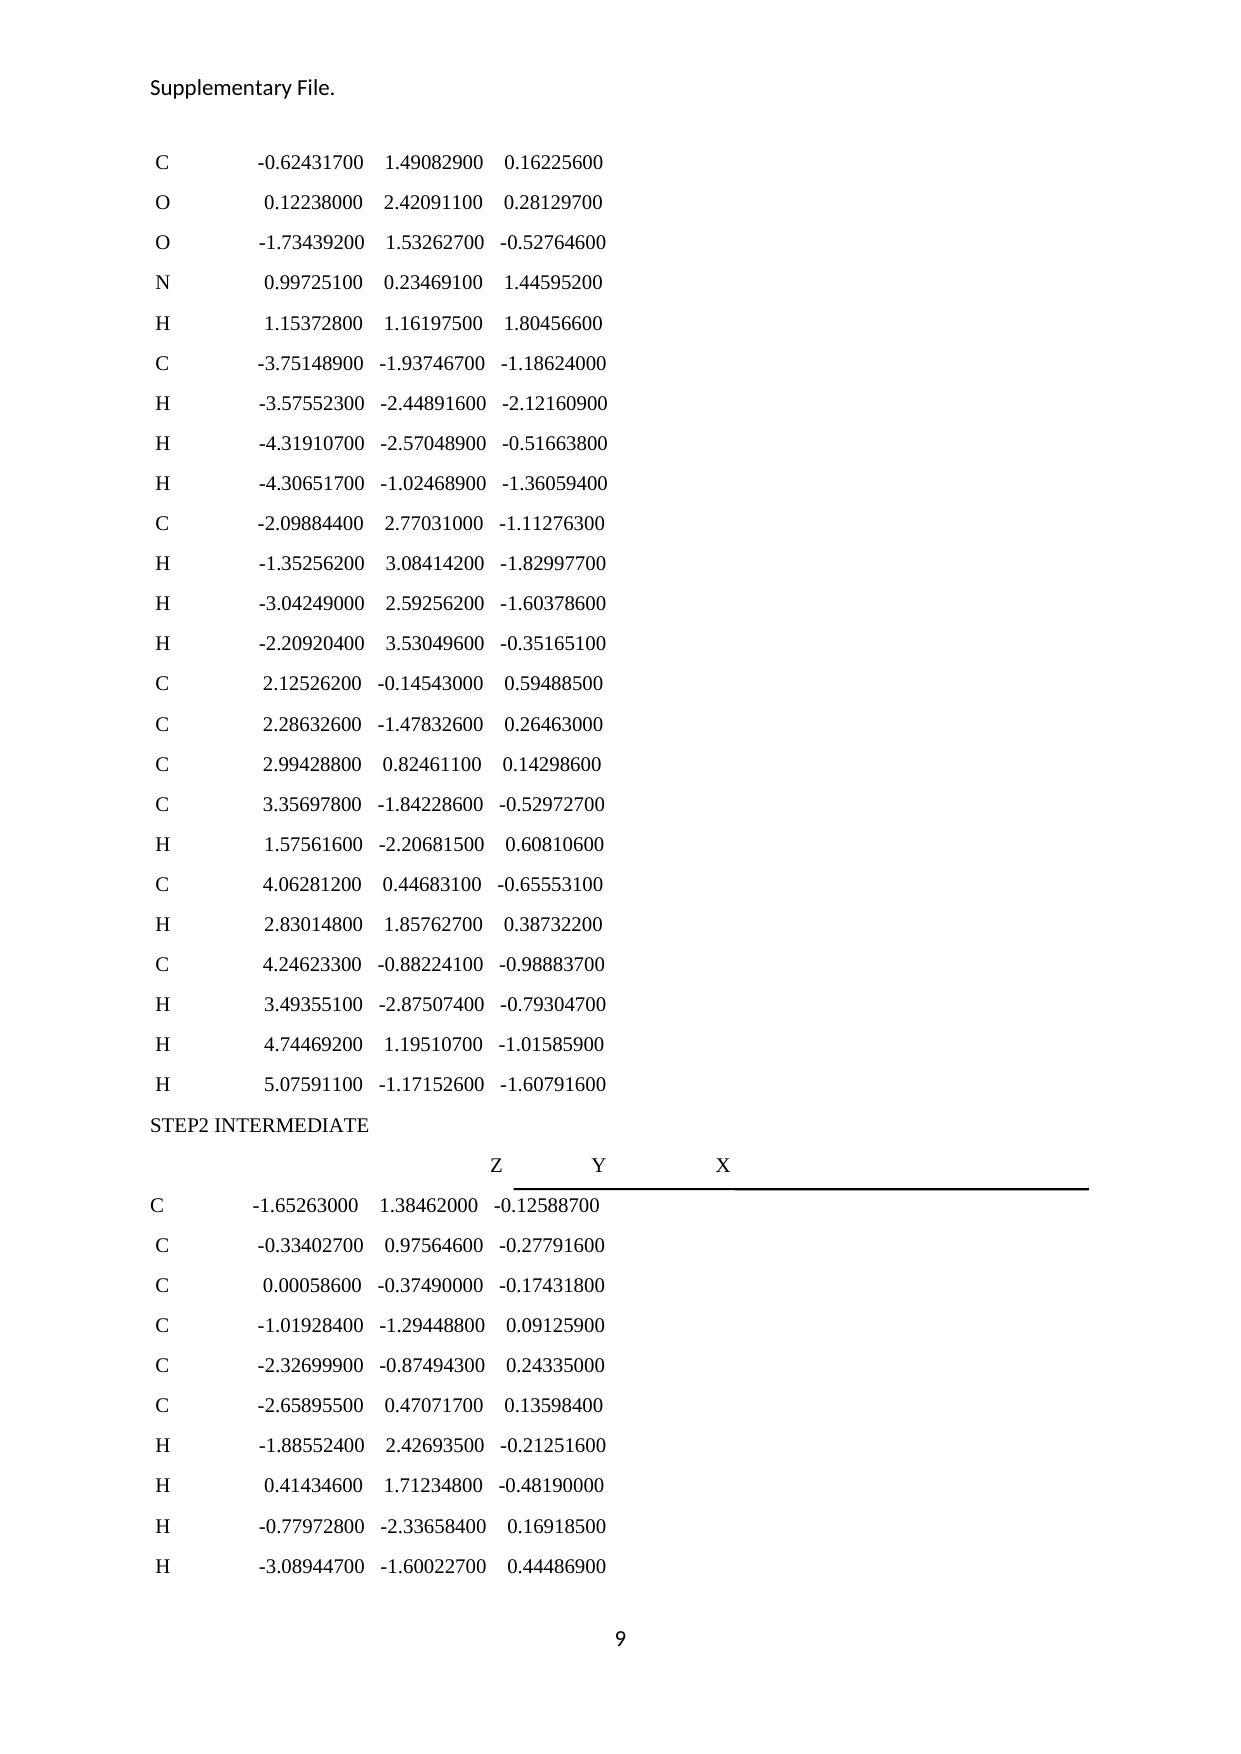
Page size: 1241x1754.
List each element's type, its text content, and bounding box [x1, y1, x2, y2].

text H 4.74469200 1.19510700 -1.01585900 [150, 1032, 1090, 1056]
text Z Y X [150, 1153, 1090, 1177]
text C -0.33402700 0.97564600 -0.27791600 [150, 1233, 1090, 1257]
text C -0.62431700 1.49082900 0.16225600 [150, 150, 1090, 174]
text N 0.99725100 0.23469100 1.44595200 [150, 270, 1090, 294]
text H 2.83014800 1.85762700 0.38732200 [150, 912, 1090, 936]
text H 5.07591100 -1.17152600 -1.60791600 [150, 1072, 1090, 1096]
text H -4.30651700 -1.02468900 -1.36059400 [150, 471, 1090, 495]
text STEP2 INTERMEDIATE [150, 1112, 1090, 1137]
text H 1.15372800 1.16197500 1.80456600 [150, 310, 1090, 334]
text C -2.32699900 -0.87494300 0.24335000 [150, 1353, 1090, 1377]
text H -3.08944700 -1.60022700 0.44486900 [150, 1554, 1090, 1578]
text C -3.75148900 -1.93746700 -1.18624000 [150, 351, 1090, 374]
text H 0.41434600 1.71234800 -0.48190000 [150, 1473, 1090, 1497]
text C 2.99428800 0.82461100 0.14298600 [150, 752, 1090, 776]
text O 0.12238000 2.42091100 0.28129700 [150, 190, 1090, 214]
text H -1.88552400 2.42693500 -0.21251600 [150, 1433, 1090, 1457]
text H 3.49355100 -2.87507400 -0.79304700 [150, 992, 1090, 1016]
text C 4.06281200 0.44683100 -0.65553100 [150, 872, 1090, 896]
text C -2.65895500 0.47071700 0.13598400 [150, 1393, 1090, 1417]
text H -2.20920400 3.53049600 -0.35165100 [150, 631, 1090, 655]
text H -0.77972800 -2.33658400 0.16918500 [150, 1513, 1090, 1538]
text C 3.35697800 -1.84228600 -0.52972700 [150, 792, 1090, 816]
text C -2.09884400 2.77031000 -1.11276300 [150, 511, 1090, 535]
text H -4.31910700 -2.57048900 -0.51663800 [150, 431, 1090, 455]
text C 2.28632600 -1.47832600 0.26463000 [150, 711, 1090, 736]
text H 1.57561600 -2.20681500 0.60810600 [150, 832, 1090, 856]
text H -3.04249000 2.59256200 -1.60378600 [150, 591, 1090, 615]
text C 2.12526200 -0.14543000 0.59488500 [150, 671, 1090, 695]
text O -1.73439200 1.53262700 -0.52764600 [150, 230, 1090, 254]
text C 0.00058600 -0.37490000 -0.17431800 [150, 1273, 1090, 1297]
text C -1.65263000 1.38462000 -0.12588700 [150, 1193, 1090, 1217]
text H -1.35256200 3.08414200 -1.82997700 [150, 551, 1090, 575]
text C 4.24623300 -0.88224100 -0.98883700 [150, 952, 1090, 976]
text C -1.01928400 -1.29448800 0.09125900 [150, 1313, 1090, 1337]
text H -3.57552300 -2.44891600 -2.12160900 [150, 391, 1090, 415]
